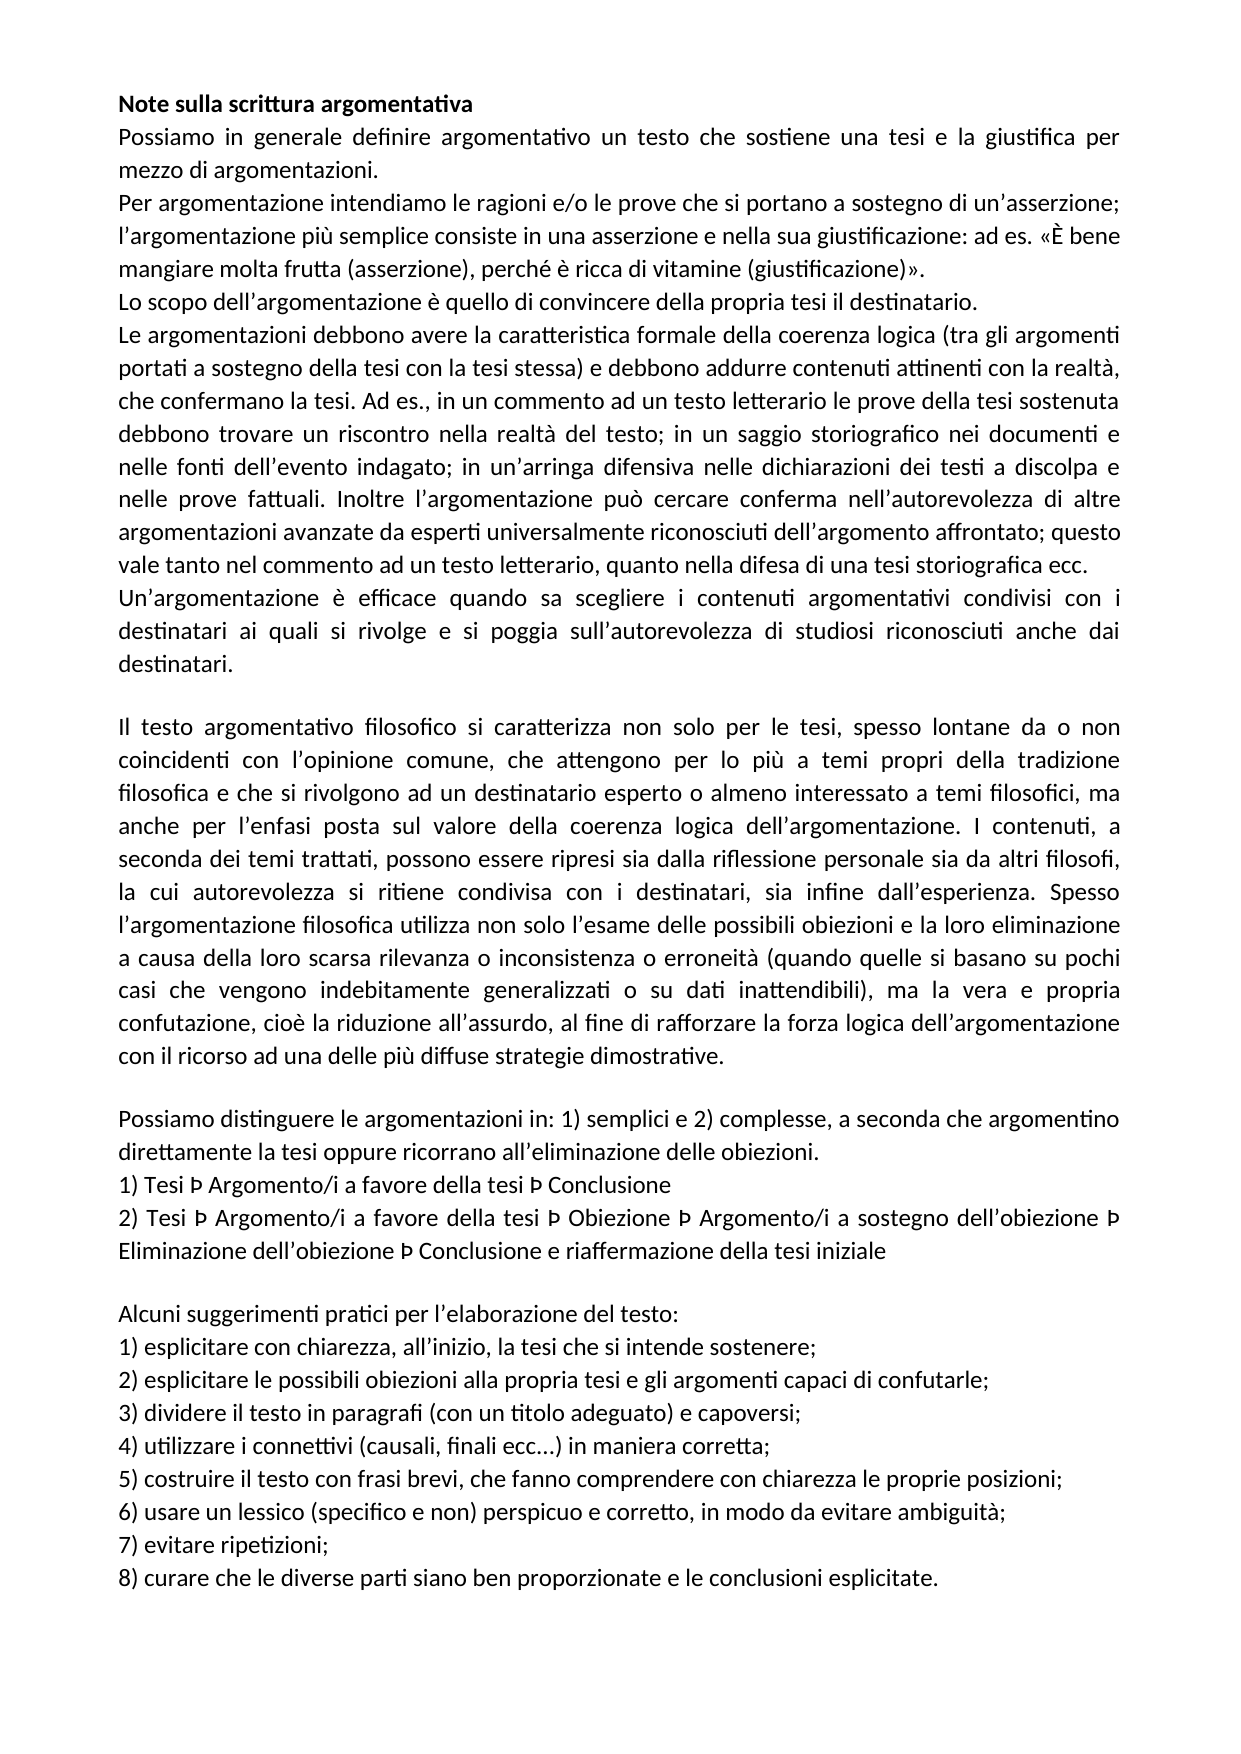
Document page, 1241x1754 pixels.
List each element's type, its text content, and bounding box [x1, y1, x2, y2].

text 2) Tesi Þ Argomento/i a favore della tesi Þ Obiezione Þ Argomento/i a sostegno dell’obiezione Þ Eliminazione dell’obiezione Þ Conclusione e riaffermazione della tesi iniziale [118, 1202, 1122, 1266]
text Alcuni suggerimenti pratici per l’elaborazione del testo: [118, 1298, 1122, 1329]
text Le argomentazioni debbono avere la caratteristica formale della coerenza logica (tra gli argomenti portati a sostegno della tesi con la tesi stessa) e debbono addurre contenuti attinenti con la realtà, che confermano la tesi. Ad es., in un commento ad un testo letterario le prove della tesi sostenuta debbono trovare un riscontro nella realtà del testo; in un saggio storiografico nei documenti e nelle fonti dell’evento indagato; in un’arringa difensiva nelle dichiarazioni dei testi a discolpa e nelle prove fattuali. Inoltre l’argomentazione può cercare conferma nell’autorevolezza di altre argomentazioni avanzate da esperti universalmente riconosciuti dell’argomento affrontato; questo vale tanto nel commento ad un testo letterario, quanto nella difesa di una tesi storiografica ecc. [118, 319, 1122, 580]
text 2) esplicitare le possibili obiezioni alla propria tesi e gli argomenti capaci di confutarle; [118, 1364, 1122, 1395]
text Lo scopo dell’argomentazione è quello di convincere della propria tesi il destinatario. [118, 286, 1122, 317]
text 1) Tesi Þ Argomento/i a favore della tesi Þ Conclusione [118, 1169, 1122, 1200]
text Il testo argomentativo filosofico si caratterizza non solo per le tesi, spesso lontane da o non coincidenti con l’opinione comune, che attengono per lo più a temi propri della tradizione filosofica e che si rivolgono ad un destinatario esperto o almeno interessato a temi filosofici, ma anche per l’enfasi posta sul valore della coerenza logica dell’argomentazione. I contenuti, a seconda dei temi trattati, possono essere ripresi sia dalla riflessione personale sia da altri filosofi, la cui autorevolezza si ritiene condivisa con i destinatari, sia infine dall’esperienza. Spesso l’argomentazione filosofica utilizza non solo l’esame delle possibili obiezioni e la loro eliminazione a causa della loro scarsa rilevanza o inconsistenza o erroneità (quando quelle si basano su pochi casi che vengono indebitamente generalizzati o su dati inattendibili), ma la vera e propria confutazione, cioè la riduzione all’assurdo, al fine di rafforzare la forza logica dell’argomentazione con il ricorso ad una delle più diffuse strategie dimostrative. [118, 711, 1122, 1071]
text 3) dividere il testo in paragrafi (con un titolo adeguato) e capoversi; [118, 1397, 1122, 1428]
text 1) esplicitare con chiarezza, all’inizio, la tesi che si intende sostenere; [118, 1331, 1122, 1362]
text 6) usare un lessico (specifico e non) perspicuo e corretto, in modo da evitare ambiguità; [118, 1496, 1122, 1526]
text 5) costruire il testo con frasi brevi, che fanno comprendere con chiarezza le proprie posizioni; [118, 1463, 1122, 1493]
text 7) evitare ripetizioni; [118, 1529, 1122, 1559]
text Un’argomentazione è efficace quando sa scegliere i contenuti argomentativi condivisi con i destinatari ai quali si rivolge e si poggia sull’autorevolezza di studiosi riconosciuti anche dai destinatari. [118, 582, 1122, 679]
text Per argomentazione intendiamo le ragioni e/o le prove che si portano a sostegno di un’asserzione; l’argomentazione più semplice consiste in una asserzione e nella sua giustificazione: ad es. «È bene mangiare molta frutta (asserzione), perché è ricca di vitamine (giustificazione)». [118, 187, 1122, 284]
text Possiamo distinguere le argomentazioni in: 1) semplici e 2) complesse, a seconda che argomentino direttamente la tesi oppure ricorrano all’eliminazione delle obiezioni. [118, 1104, 1122, 1167]
text Possiamo in generale definire argomentativo un testo che sostiene una tesi e la giustifica per mezzo di argomentazioni. [118, 122, 1122, 185]
text 8) curare che le diverse parti siano ben proporzionate e le conclusioni esplicitate. [118, 1562, 1122, 1592]
text Note sulla scrittura argomentativa [118, 89, 1122, 119]
text 4) utilizzare i connettivi (causali, finali ecc...) in maniera corretta; [118, 1430, 1122, 1461]
